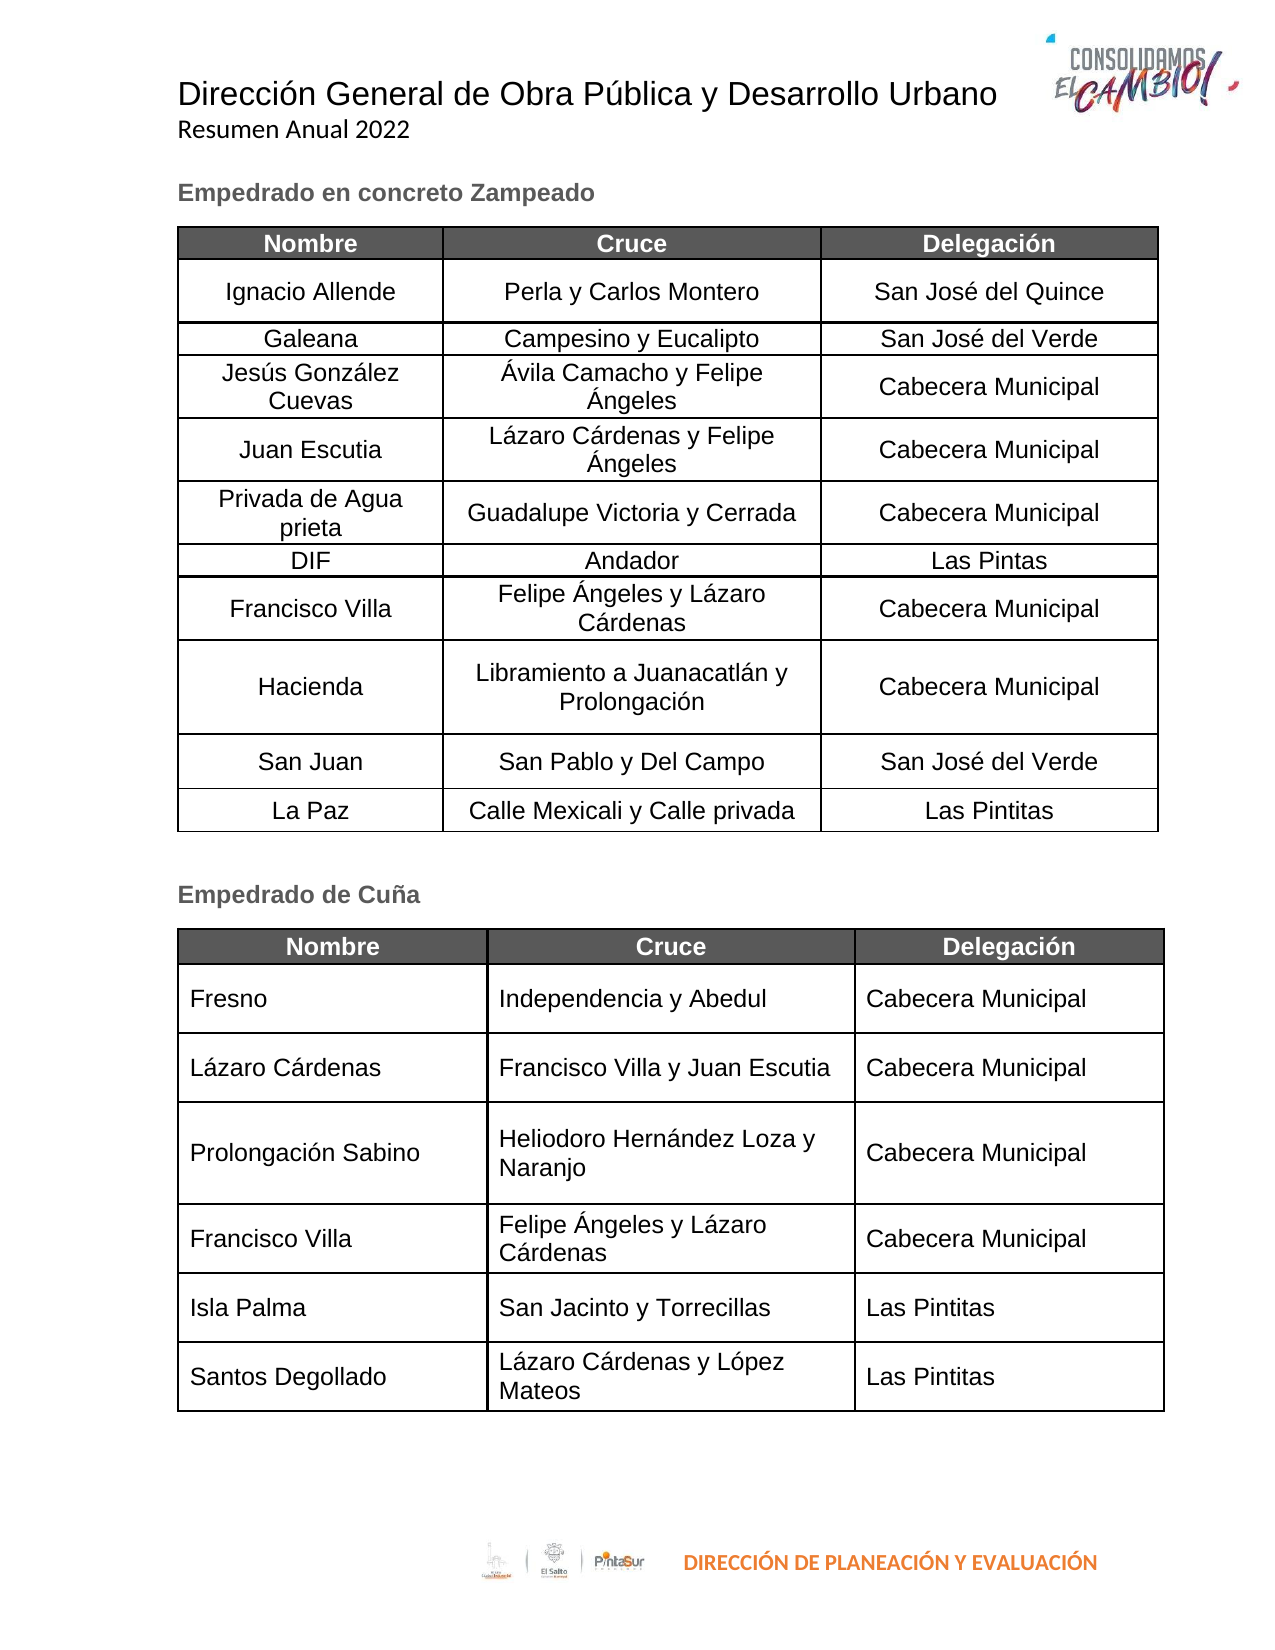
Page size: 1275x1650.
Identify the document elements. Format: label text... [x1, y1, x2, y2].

table_cell Calle Mexicali y Calle privada [444, 789, 820, 831]
table_cell Juan Escutia [179, 419, 442, 480]
table_cell San José del Quince [822, 260, 1157, 321]
table_cell Cabecera Municipal [856, 965, 1163, 1032]
table_cell Perla y Carlos Montero [444, 260, 820, 321]
table_cell Lázaro Cárdenas y Felipe Ángeles [444, 419, 820, 480]
picture [1013, 30, 1270, 124]
table_cell Cabecera Municipal [822, 578, 1157, 638]
table_cell Las Pintitas [822, 789, 1157, 831]
table_cell Lázaro Cárdenas [179, 1034, 486, 1101]
table_cell Jesús González Cuevas [179, 356, 442, 417]
table_header Cruce [444, 228, 820, 258]
table_header Delegación [856, 930, 1163, 963]
table_header Cruce [489, 930, 854, 963]
table_cell Fresno [179, 965, 486, 1032]
table_cell Privada de Agua prieta [179, 482, 442, 543]
table_cell Cabecera Municipal [822, 419, 1157, 480]
table_cell Felipe Ángeles y Lázaro Cárdenas [489, 1205, 854, 1272]
picture [426, 1536, 683, 1602]
table_cell Ignacio Allende [179, 260, 442, 321]
table_cell Heliodoro Hernández Loza y Naranjo [489, 1103, 854, 1203]
table_header Delegación [822, 228, 1157, 258]
table_cell Andador [444, 545, 820, 575]
table_cell Santos Degollado [179, 1343, 486, 1409]
table_cell Independencia y Abedul [489, 965, 854, 1032]
table_cell Cabecera Municipal [856, 1034, 1163, 1101]
table_cell Galeana [179, 324, 442, 354]
table_cell San José del Verde [822, 324, 1157, 354]
table_cell San Pablo y Del Campo [444, 735, 820, 788]
table_cell Libramiento a Juanacatlán y Prolongación [444, 641, 820, 732]
table_cell Hacienda [179, 641, 442, 732]
table_header Nombre [179, 228, 442, 258]
table_cell Felipe Ángeles y Lázaro Cárdenas [444, 578, 820, 638]
table_cell Cabecera Municipal [822, 356, 1157, 417]
table_header Nombre [179, 930, 486, 963]
table_cell Las Pintitas [856, 1343, 1163, 1409]
table_cell Francisco Villa y Juan Escutia [489, 1034, 854, 1101]
table_cell Francisco Villa [179, 578, 442, 638]
table_cell Las Pintitas [856, 1274, 1163, 1341]
text Empedrado en concreto Zampeado [177, 178, 1098, 207]
text Empedrado de Cuña [177, 880, 1098, 909]
table_cell San Jacinto y Torrecillas [489, 1274, 854, 1341]
table_cell Cabecera Municipal [856, 1205, 1163, 1272]
table_cell Cabecera Municipal [822, 641, 1157, 732]
table_cell Cabecera Municipal [856, 1103, 1163, 1203]
table_cell La Paz [179, 789, 442, 831]
table_cell Francisco Villa [179, 1205, 486, 1272]
table_cell Las Pintas [822, 545, 1157, 575]
table_cell Isla Palma [179, 1274, 486, 1341]
table_cell Lázaro Cárdenas y López Mateos [489, 1343, 854, 1409]
table_cell San José del Verde [822, 735, 1157, 788]
table_cell Guadalupe Victoria y Cerrada [444, 482, 820, 543]
table_cell DIF [179, 545, 442, 575]
table_cell Ávila Camacho y Felipe Ángeles [444, 356, 820, 417]
table_cell Prolongación Sabino [179, 1103, 486, 1203]
table_cell Cabecera Municipal [822, 482, 1157, 543]
table_cell San Juan [179, 735, 442, 788]
table_cell Campesino y Eucalipto [444, 324, 820, 354]
